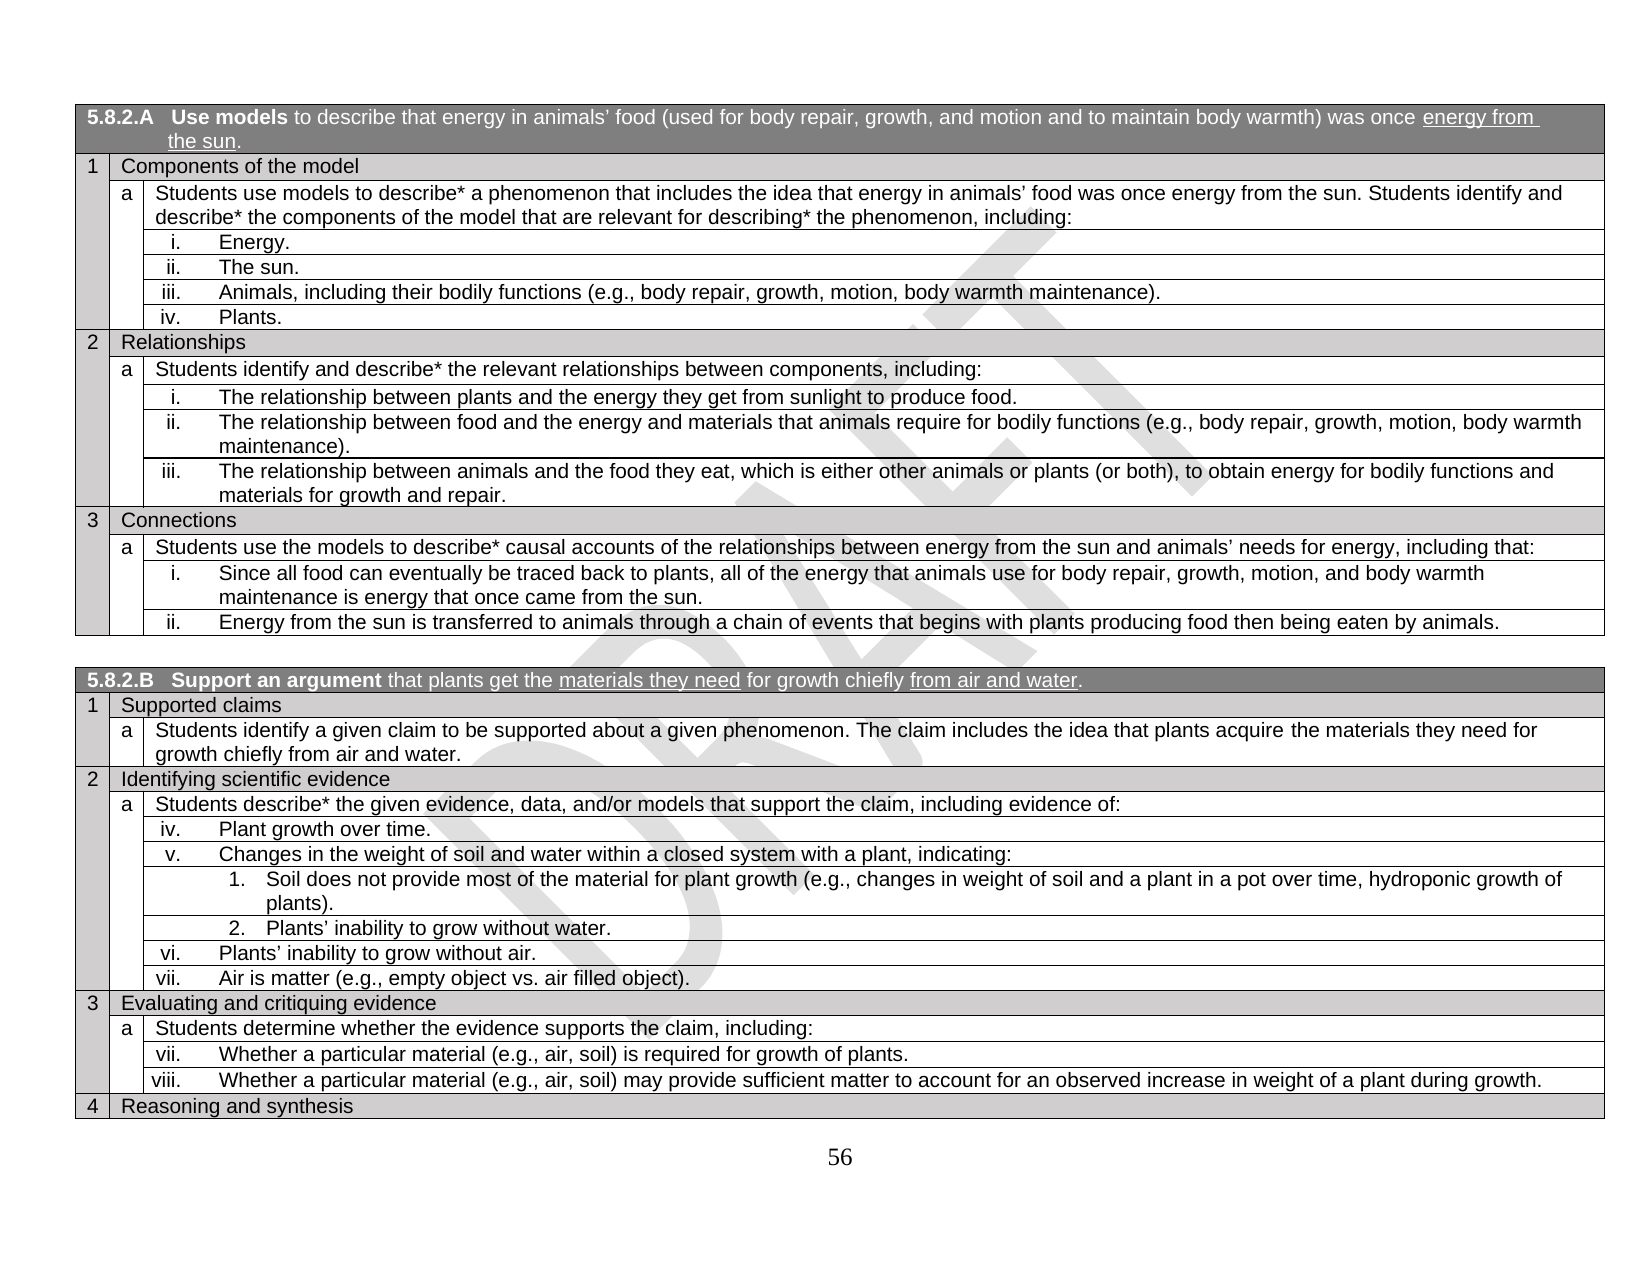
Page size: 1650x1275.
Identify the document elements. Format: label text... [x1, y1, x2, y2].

table_cell a [110, 181, 143, 329]
table_cell Whether a particular material (e.g., air, soil) is required for growth of plants. [144, 1042, 1604, 1067]
table_cell 3 [76, 507, 109, 635]
table_cell 2 [76, 330, 109, 506]
table_cell Plants. [144, 305, 1604, 329]
table_cell Since all food can eventually be traced back to plants, all of the energy that animals use for body repair, growth, motion, and body warmth maintenance is energy that once came from the sun. [144, 561, 1604, 609]
table_cell 1 [76, 154, 109, 329]
table_cell The relationship between food and the energy and materials that animals require for bodily functions (e.g., body repair, growth, motion, body warmth maintenance). [144, 410, 1604, 457]
table_cell 3 [76, 991, 109, 1093]
table_cell Reasoning and synthesis [110, 1094, 1604, 1118]
table_cell Students use models to describe* a phenomenon that includes the idea that energy in animals’ food was once energy from the sun. Students identify and describe* the components of the model that are relevant for describing* the phenomenon, including: [144, 181, 1604, 229]
table_cell a [110, 718, 143, 766]
table_cell Students identify a given claim to be supported about a given phenomenon. The claim includes the idea that plants acquire the materials they need for growth chiefly from air and water. [144, 718, 1604, 766]
table_cell a [110, 357, 143, 506]
table_cell Students identify and describe* the relevant relationships between components, including: [144, 357, 1604, 383]
table_cell Relationships [110, 330, 1604, 356]
table_cell a [110, 792, 143, 990]
table_cell Students determine whether the evidence supports the claim, including: [144, 1016, 1604, 1041]
table_cell Air is matter (e.g., empty object vs. air filled object). [144, 966, 1604, 990]
table_cell Plant growth over time. [144, 817, 1604, 841]
table_cell Components of the model [110, 154, 1604, 180]
table_cell The relationship between plants and the energy they get from sunlight to produce food. [144, 385, 1604, 408]
table_cell Identifying scientific evidence [110, 767, 1604, 791]
table_cell Energy. [144, 230, 1604, 254]
table_cell Changes in the weight of soil and water within a closed system with a plant, indicating: [144, 842, 1604, 866]
table_cell Whether a particular material (e.g., air, soil) may provide sufficient matter to account for an observed increase in weight of a plant during growth. [144, 1068, 1604, 1093]
table_cell 4 [76, 1094, 109, 1118]
table_cell 2 [76, 767, 109, 990]
table_cell Students describe* the given evidence, data, and/or models that support the claim, including evidence of: [144, 792, 1604, 816]
table_cell Connections [110, 507, 1604, 534]
table_cell Soil does not provide most of the material for plant growth (e.g., changes in weight of soil and a plant in a pot over time, hydroponic growth of plants). [144, 867, 1604, 915]
table_cell Animals, including their bodily functions (e.g., body repair, growth, motion, body warmth maintenance). [144, 280, 1604, 304]
table_cell Plants’ inability to grow without water. [144, 916, 1604, 940]
table_cell Supported claims [110, 693, 1604, 717]
table_cell 1 [76, 693, 109, 766]
table_cell a [110, 535, 143, 635]
table_cell Students use the models to describe* causal accounts of the relationships between energy from the sun and animals’ needs for energy, including that: [144, 535, 1604, 560]
table_cell a [110, 1016, 143, 1093]
table_cell The relationship between animals and the food they eat, which is either other animals or plants (or both), to obtain energy for bodily functions and materials for growth and repair. [144, 459, 1604, 506]
table_cell Evaluating and critiquing evidence [110, 991, 1604, 1015]
table_cell The sun. [144, 255, 1604, 279]
table_header 5.8.2.A Use models to describe that energy in animals’ food (used for body repair, growth, and motion and to maintain body warmth) was once energy from the sun. [76, 105, 1604, 153]
table_cell Plants’ inability to grow without air. [144, 941, 1604, 965]
table_cell Energy from the sun is transferred to animals through a chain of events that begins with plants producing food then being eaten by animals. [144, 610, 1604, 635]
table_header 5.8.2.B Support an argument that plants get the materials they need for growth chiefly from air and water. [76, 668, 1604, 692]
